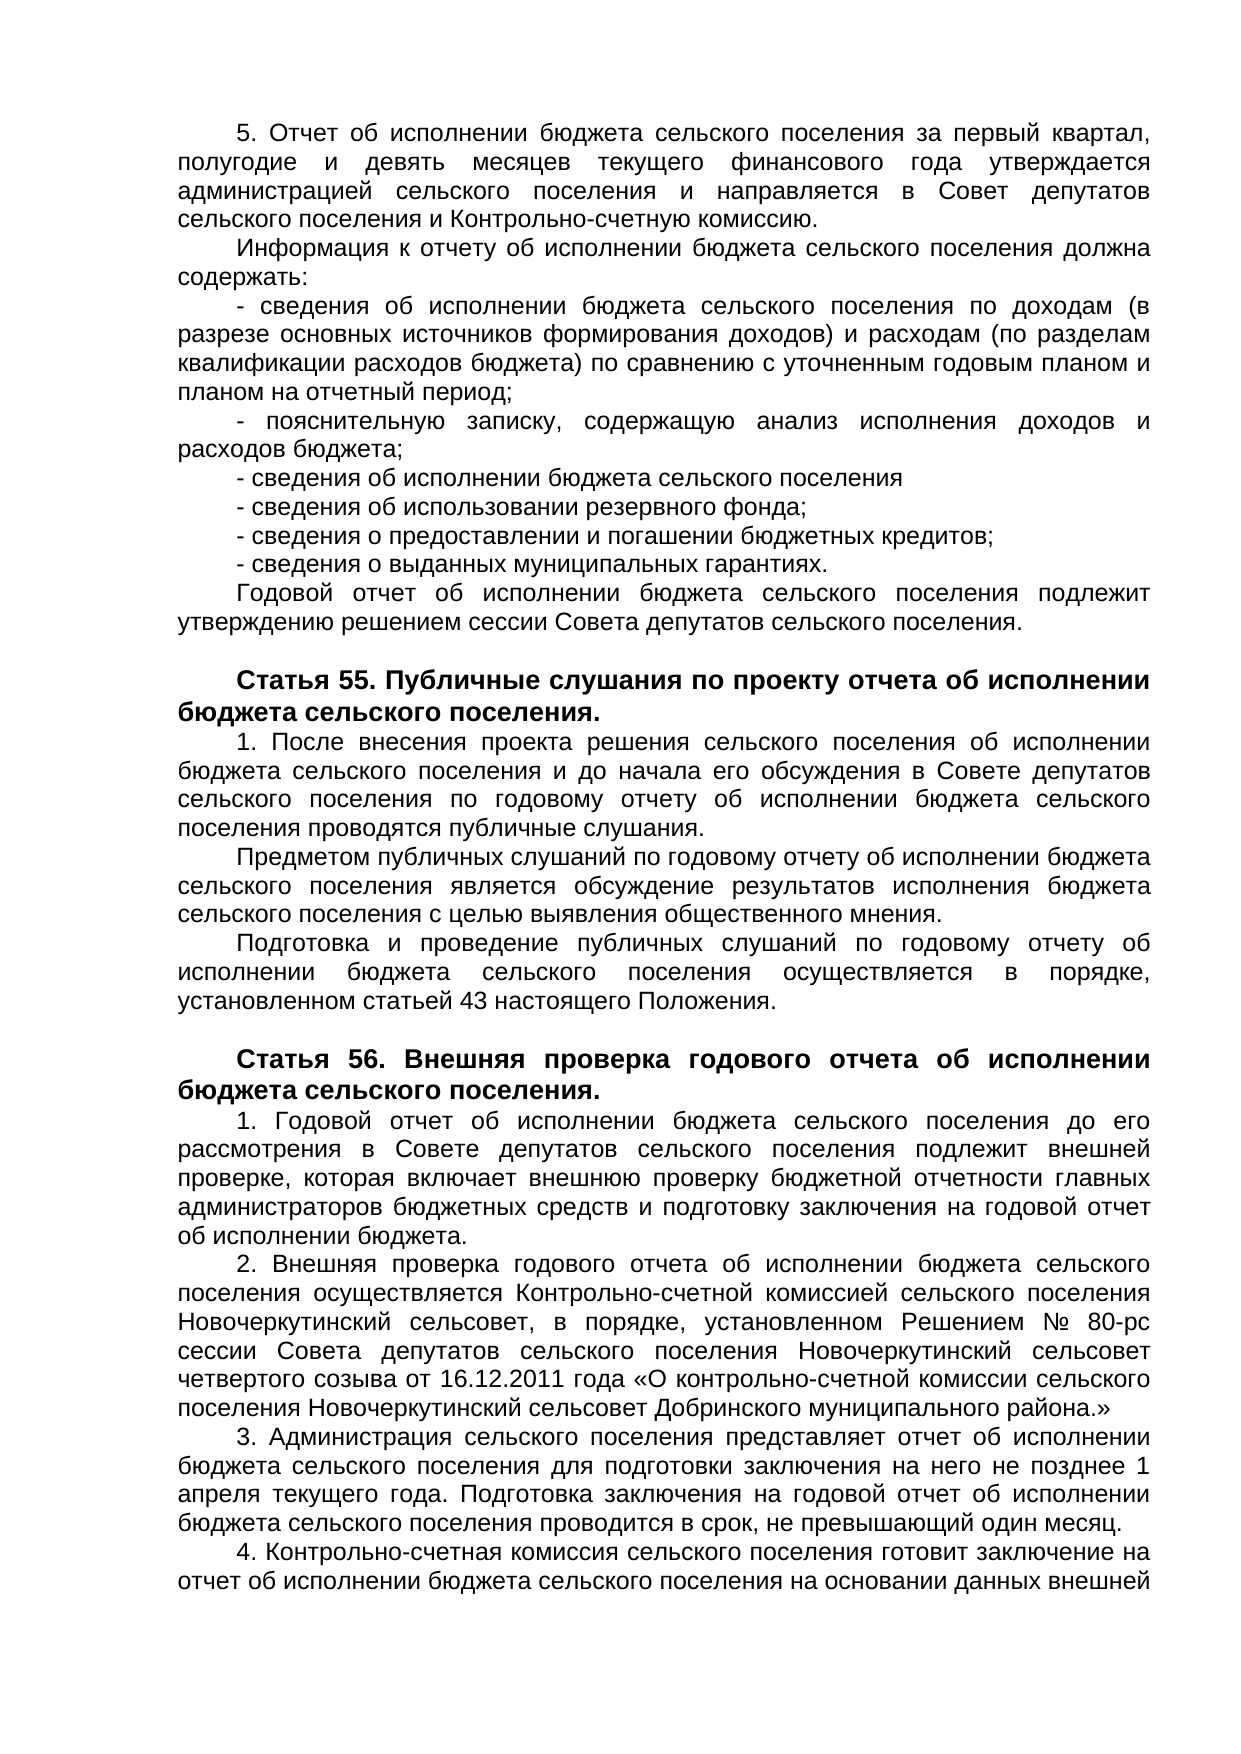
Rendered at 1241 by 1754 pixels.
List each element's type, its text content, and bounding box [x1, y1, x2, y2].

subtitle Статья 55. Публичные слушания по проекту отчета об исполнении бюджета сельского поселения. [177, 664, 1152, 727]
text - сведения о предоставлении и погашении бюджетных кредитов; [177, 521, 1152, 549]
text 5. Отчет об исполнении бюджета сельского поселения за первый квартал, полугодие и девять месяцев текущего финансового года утверждается администрацией сельского поселения и направляется в Совет депутатов сельского поселения и Контрольно-счетную комиссию. [177, 118, 1152, 233]
subtitle Статья 56. Внешняя проверка годового отчета об исполнении бюджета сельского поселения. [177, 1043, 1152, 1106]
text Предметом публичных слушаний по годовому отчету об исполнении бюджета сельского поселения является обсуждение результатов исполнения бюджета сельского поселения с целью выявления общественного мнения. [177, 842, 1152, 928]
text Годовой отчет об исполнении бюджета сельского поселения подлежит утверждению решением сессии Совета депутатов сельского поселения. [177, 578, 1152, 636]
text Информация к отчету об исполнении бюджета сельского поселения должна содержать: [177, 233, 1152, 291]
text - сведения о выданных муниципальных гарантиях. [177, 549, 1152, 578]
text 3. Администрация сельского поселения представляет отчет об исполнении бюджета сельского поселения для подготовки заключения на него не позднее 1 апреля текущего года. Подготовка заключения на годовой отчет об исполнении бюджета сельского поселения проводится в срок, не превышающий один месяц. [177, 1422, 1152, 1537]
text 2. Внешняя проверка годового отчета об исполнении бюджета сельского поселения осуществляется Контрольно-счетной комиссией сельского поселения Новочеркутинский сельсовет, в порядке, установленном Решением № 80-рс сессии Совета депутатов сельского поселения Новочеркутинский сельсовет четвертого созыва от 16.12.2011 года «О контрольно-счетной комиссии сельского поселения Новочеркутинский сельсовет Добринского муниципального района.» [177, 1249, 1152, 1422]
text - сведения об исполнении бюджета сельского поселения по доходам (в разрезе основных источников формирования доходов) и расходам (по разделам квалификации расходов бюджета) по сравнению с уточненным годовым планом и планом на отчетный период; [177, 291, 1152, 406]
text - пояснительную записку, содержащую анализ исполнения доходов и расходов бюджета; [177, 406, 1152, 463]
text 1. Годовой отчет об исполнении бюджета сельского поселения до его рассмотрения в Совете депутатов сельского поселения подлежит внешней проверке, которая включает внешнюю проверку бюджетной отчетности главных администраторов бюджетных средств и подготовку заключения на годовой отчет об исполнении бюджета. [177, 1106, 1152, 1249]
text - сведения об использовании резервного фонда; [177, 492, 1152, 521]
text 1. После внесения проекта решения сельского поселения об исполнении бюджета сельского поселения и до начала его обсуждения в Совете депутатов сельского поселения по годовому отчету об исполнении бюджета сельского поселения проводятся публичные слушания. [177, 727, 1152, 842]
text - сведения об исполнении бюджета сельского поселения [177, 463, 1152, 492]
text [177, 1537, 1152, 1594]
text Подготовка и проведение публичных слушаний по годовому отчету об исполнении бюджета сельского поселения осуществляется в порядке, установленном статьей 43 настоящего Положения. [177, 928, 1152, 1014]
